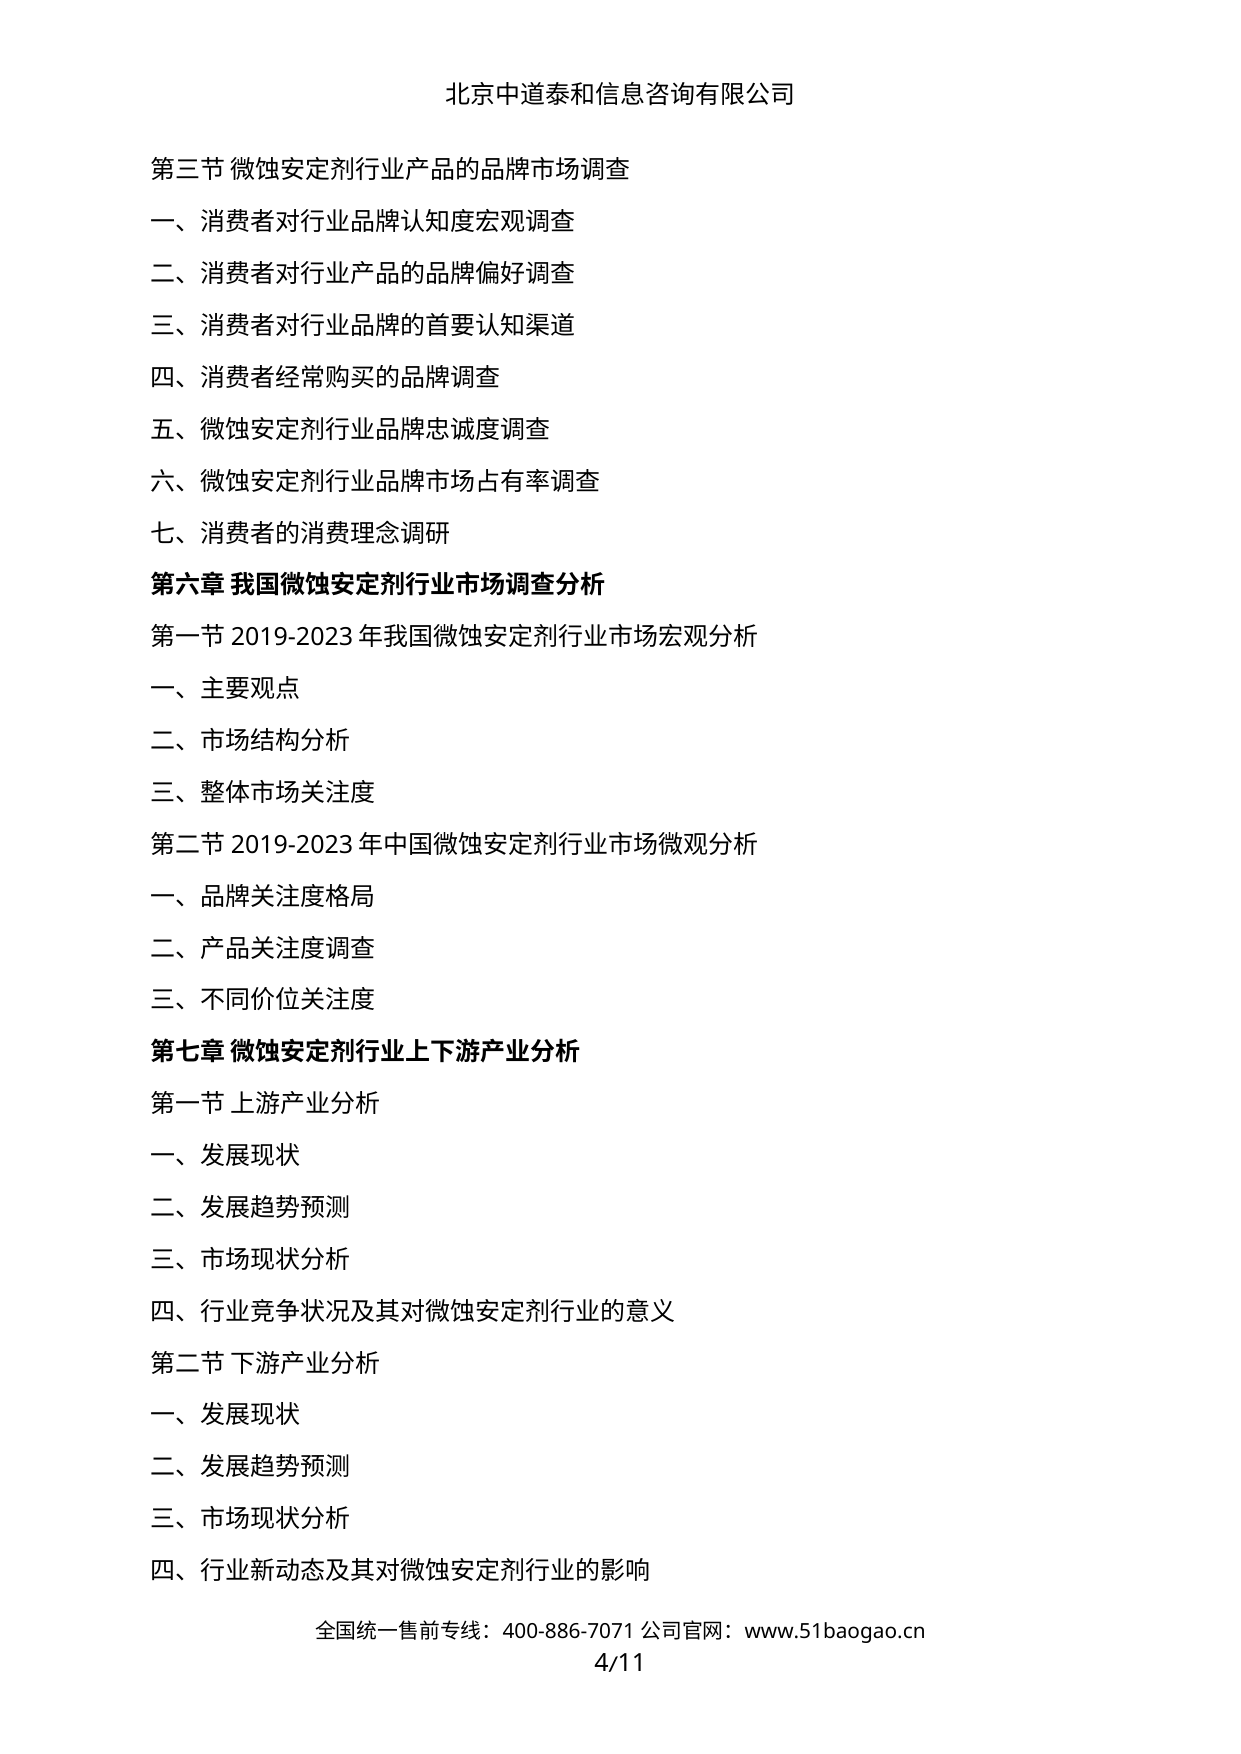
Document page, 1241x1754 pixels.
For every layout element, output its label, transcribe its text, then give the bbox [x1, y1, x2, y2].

text 三、市场现状分析 [150, 1239, 1090, 1276]
text 二、市场结构分析 [150, 721, 1090, 757]
text 七、消费者的消费理念调研 [150, 513, 1090, 549]
text 四、消费者经常购买的品牌调查 [150, 357, 1090, 394]
text 第一节 上游产业分析 [150, 1084, 1090, 1120]
text 一、消费者对行业品牌认知度宏观调查 [150, 202, 1090, 238]
text 第一节 2019-2023年我国微蚀安定剂行业市场宏观分析 [150, 617, 1090, 653]
text 第二节 下游产业分析 [150, 1343, 1090, 1379]
text 一、品牌关注度格局 [150, 876, 1090, 912]
text 二、发展趋势预测 [150, 1447, 1090, 1483]
text 三、消费者对行业品牌的首要认知渠道 [150, 306, 1090, 342]
text 第六章 我国微蚀安定剂行业市场调查分析 [150, 565, 1090, 601]
text 三、市场现状分析 [150, 1499, 1090, 1535]
text 五、微蚀安定剂行业品牌忠诚度调查 [150, 409, 1090, 446]
text 第二节 2019-2023年中国微蚀安定剂行业市场微观分析 [150, 824, 1090, 861]
text 四、行业竞争状况及其对微蚀安定剂行业的意义 [150, 1291, 1090, 1327]
text 一、主要观点 [150, 669, 1090, 705]
text 三、不同价位关注度 [150, 980, 1090, 1016]
text 二、产品关注度调查 [150, 928, 1090, 964]
text 四、行业新动态及其对微蚀安定剂行业的影响 [150, 1551, 1090, 1587]
text 二、发展趋势预测 [150, 1187, 1090, 1224]
text 三、整体市场关注度 [150, 772, 1090, 809]
text 二、消费者对行业产品的品牌偏好调查 [150, 254, 1090, 290]
text 第七章 微蚀安定剂行业上下游产业分析 [150, 1032, 1090, 1068]
text 一、发展现状 [150, 1136, 1090, 1172]
text 六、微蚀安定剂行业品牌市场占有率调查 [150, 461, 1090, 497]
text 第三节 微蚀安定剂行业产品的品牌市场调查 [150, 150, 1090, 186]
text 一、发展现状 [150, 1395, 1090, 1431]
